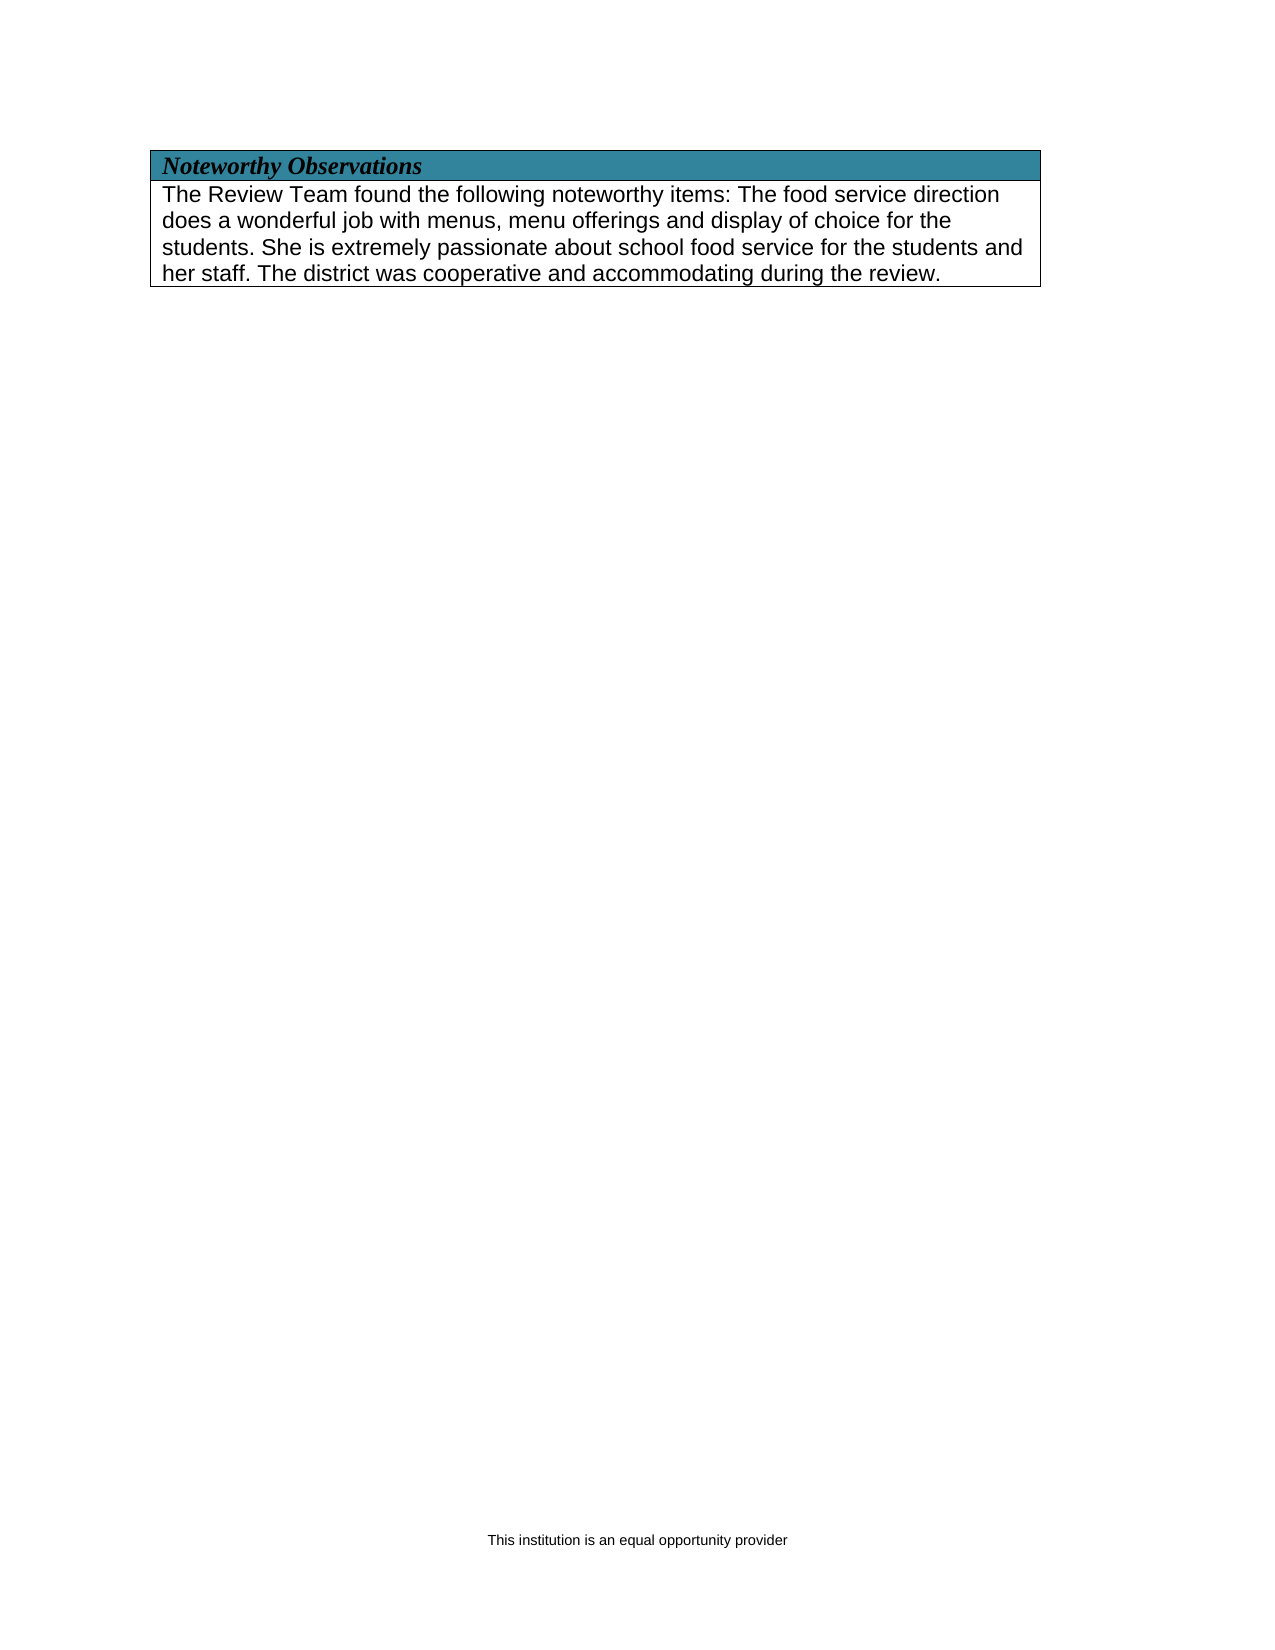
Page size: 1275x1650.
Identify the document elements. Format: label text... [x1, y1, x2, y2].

table_header Noteworthy Observations [151, 151, 1040, 180]
table_cell The Review Team found the following noteworthy items: The food service direction does a wonderful job with menus, menu offerings and display of choice for the students. She is extremely passionate about school food service for the students and her staff. The district was cooperative and accommodating during the review. [151, 181, 1040, 286]
